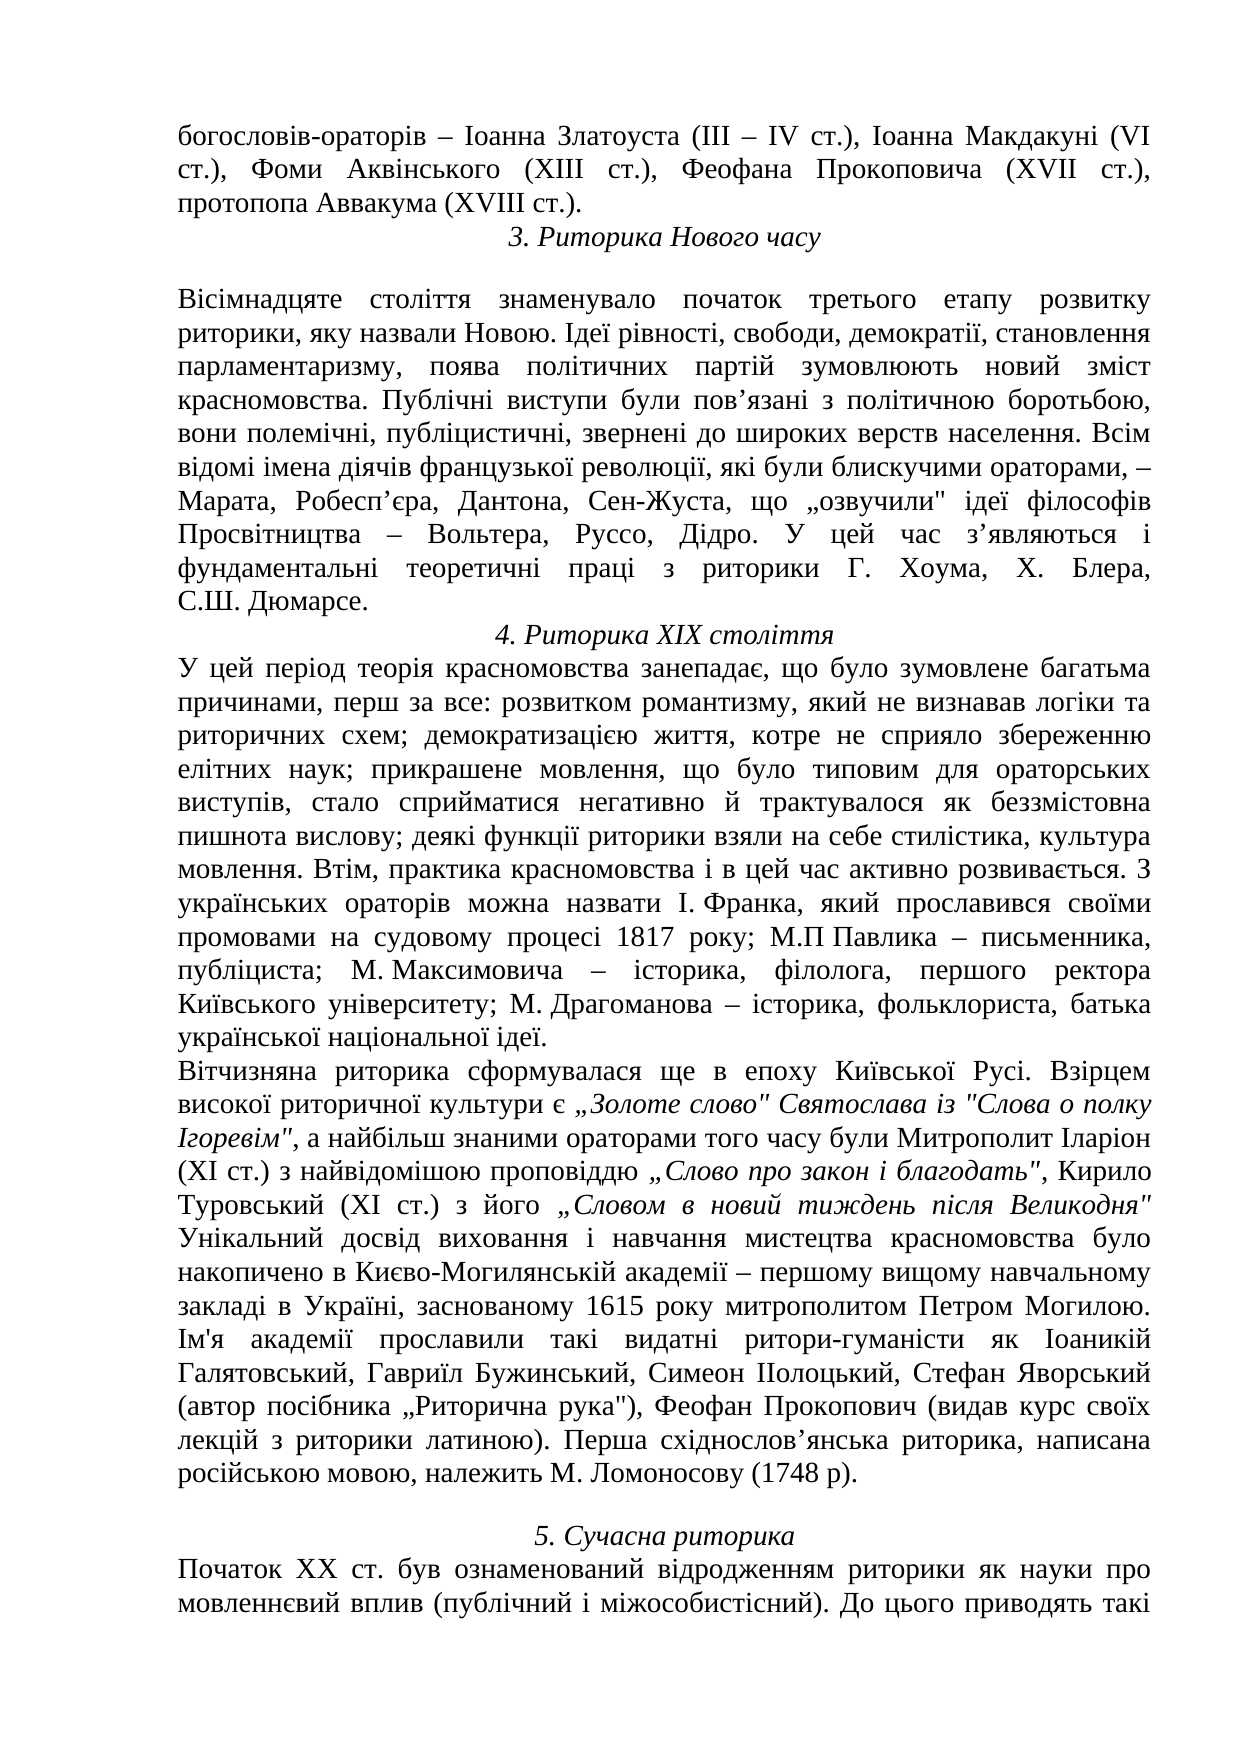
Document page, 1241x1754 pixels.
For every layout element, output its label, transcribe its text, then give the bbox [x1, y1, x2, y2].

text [177, 118, 1152, 219]
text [177, 1552, 1152, 1619]
text Вісімнадцяте століття знаменувало початок третього етапу розвитку риторики, яку назвали Новою. Ідеї рівності, свободи, демократії, становлення парламентаризму, поява політичних партій зумовлюють новий зміст красномовства. Публічні виступи були пов’язані з політичною боротьбою, вони полемічні, публіцистичні, звернені до широких верств населення. Всім відомі імена діячів французької революції, які були блискучими ораторами, – Марата, Робесп’єра, Дантона, Сен-Жуста, що „озвучили" ідеї філософів Просвітництва – Вольтера, Руссо, Дідро. У цей час з’являються і фундаментальні теоретичні праці з риторики Г. Хоума, Х. Блера, С.Ш. Дюмарсе. [177, 281, 1152, 617]
text Вітчизняна риторика сформувалася ще в епоху Київської Русі. Взірцем високої риторичної культури є „Золоте слово" Святослава із "Слова о полку Ігоревім", а найбільш знаними ораторами того часу були Митрополит Іларіон (ХІ ст.) з найвідомішою проповіддю „Слово про закон і благодать", Кирило Туровський (ХІ ст.) з його „Словом в новий тиждень після Великодня" Унікальний досвід виховання і навчання мистецтва красномовства було накопичено в Києво-Могилянській академії – першому вищому навчальному закладі в Україні, заснованому 1615 року митрополитом Петром Могилою. Ім'я академії прославили такі видатні ритори-гуманісти як Іоаникій Галятовський, Гавриїл Бужинський, Симеон ІІолоцький, Стефан Яворський (автор посібника „Риторична рука"), Феофан Прокопович (видав курс своїх лекцій з риторики латиною). Перша східнослов’янська риторика, написана російською мовою, належить М. Ломоносову (1748 р). [177, 1053, 1152, 1489]
subtitle 3. Риторика Нового часу [177, 219, 1152, 252]
subtitle 4. Риторика ХІХ століття [177, 617, 1152, 650]
subtitle 5. Сучасна риторика [177, 1518, 1152, 1552]
text У цей період теорія красномовства занепадає, що було зумовлене багатьма причинами, перш за все: розвитком романтизму, який не визнавав логіки та риторичних схем; демократизацією життя, котре не сприяло збереженню елітних наук; прикрашене мовлення, що було типовим для ораторських виступів, стало сприйматися негативно й трактувалося як беззмістовна пишнота вислову; деякі функції риторики взяли на себе стилістика, культура мовлення. Втім, практика красномовства і в цей час активно розвивається. З українських ораторів можна назвати І. Франка, який прославився своїми промовами на судовому процесі 1817 року; М.П Павлика – письменника, публіциста; М. Максимовича – історика, філолога, першого ректора Київського університету; М. Драгоманова – історика, фольклориста, батька української національної ідеї. [177, 650, 1152, 1053]
